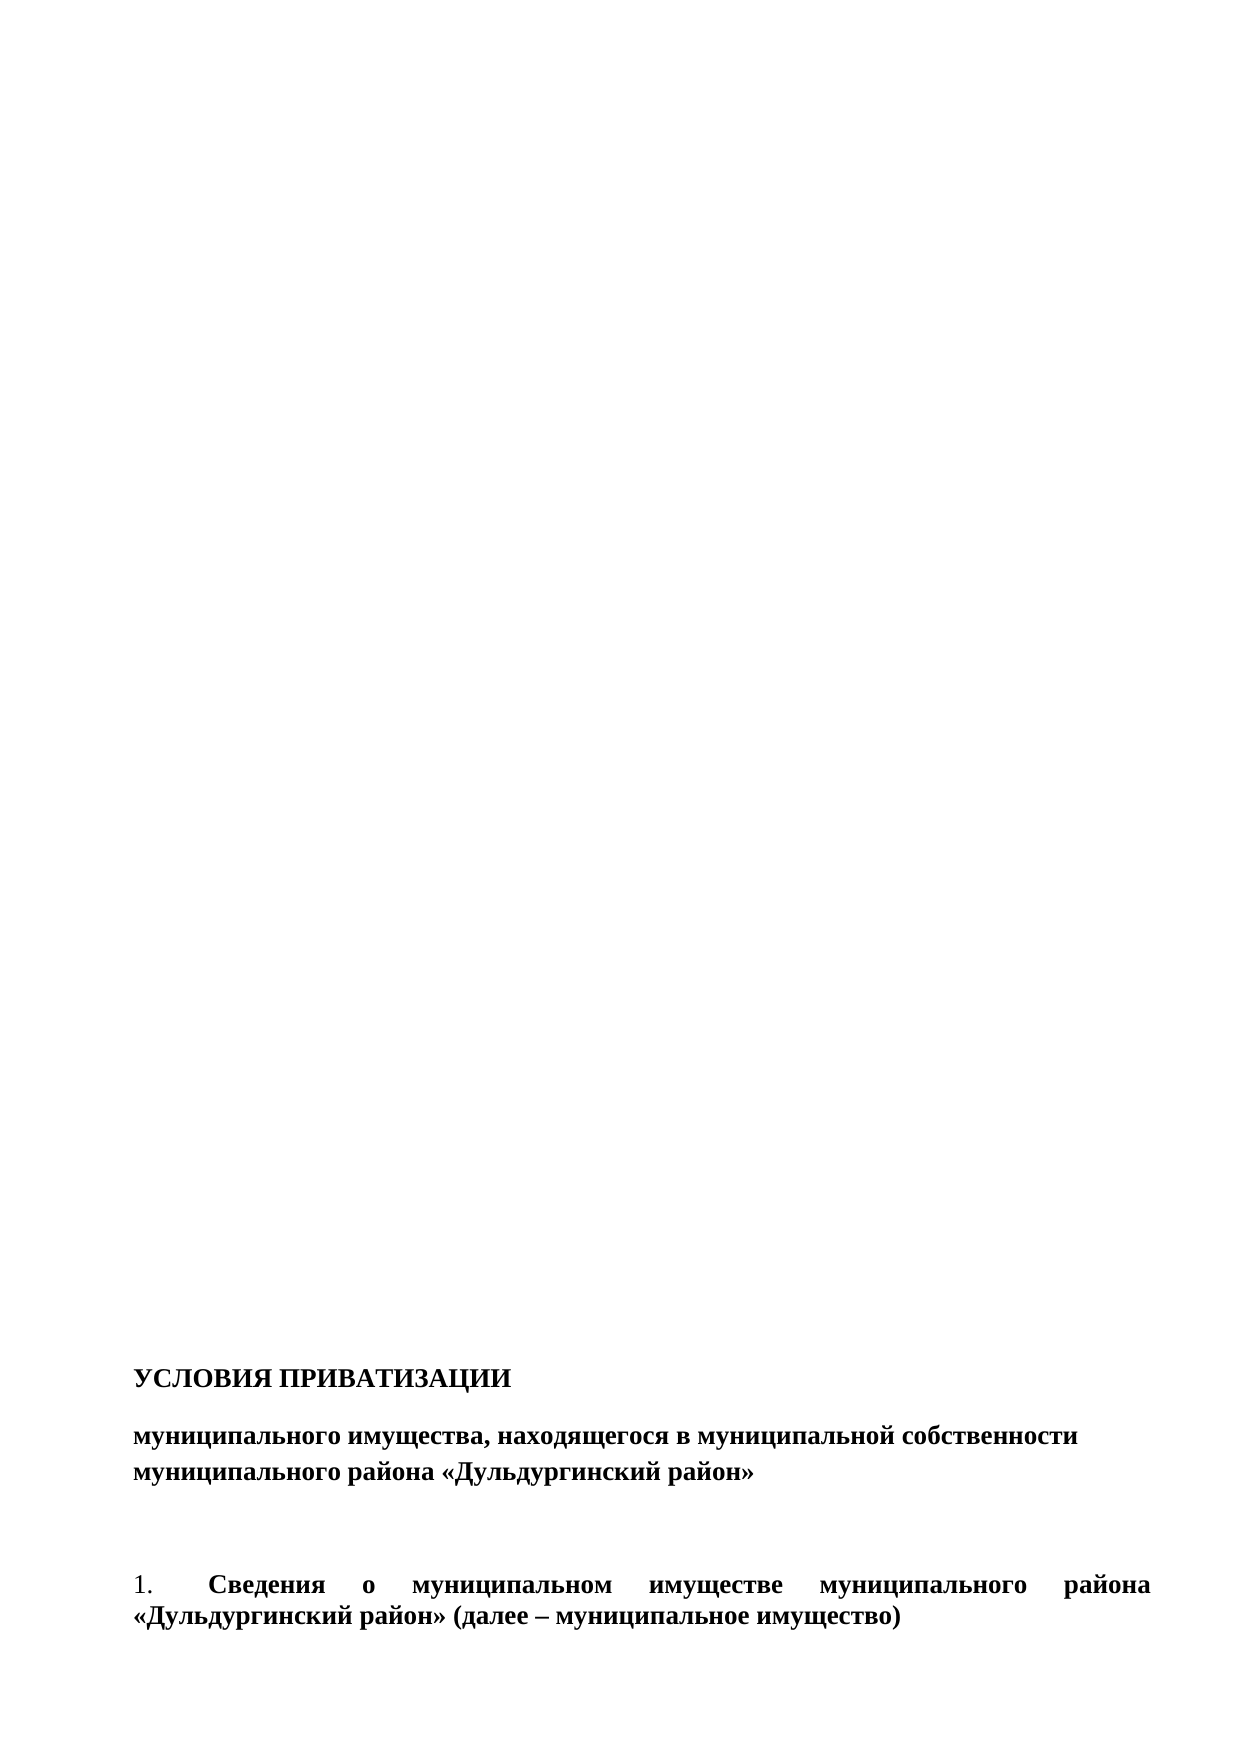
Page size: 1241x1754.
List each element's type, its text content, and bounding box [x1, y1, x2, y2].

text УСЛОВИЯ ПРИВАТИЗАЦИИ [133, 1362, 1152, 1394]
list Сведения о муниципальном имуществе муниципального района «Дульдургинский район» (далее – муниципальное имущество) [133, 1568, 1152, 1630]
text муниципального имущества, находящегося в муниципальной собственности муниципального района «Дульдургинский район» [133, 1419, 1152, 1486]
